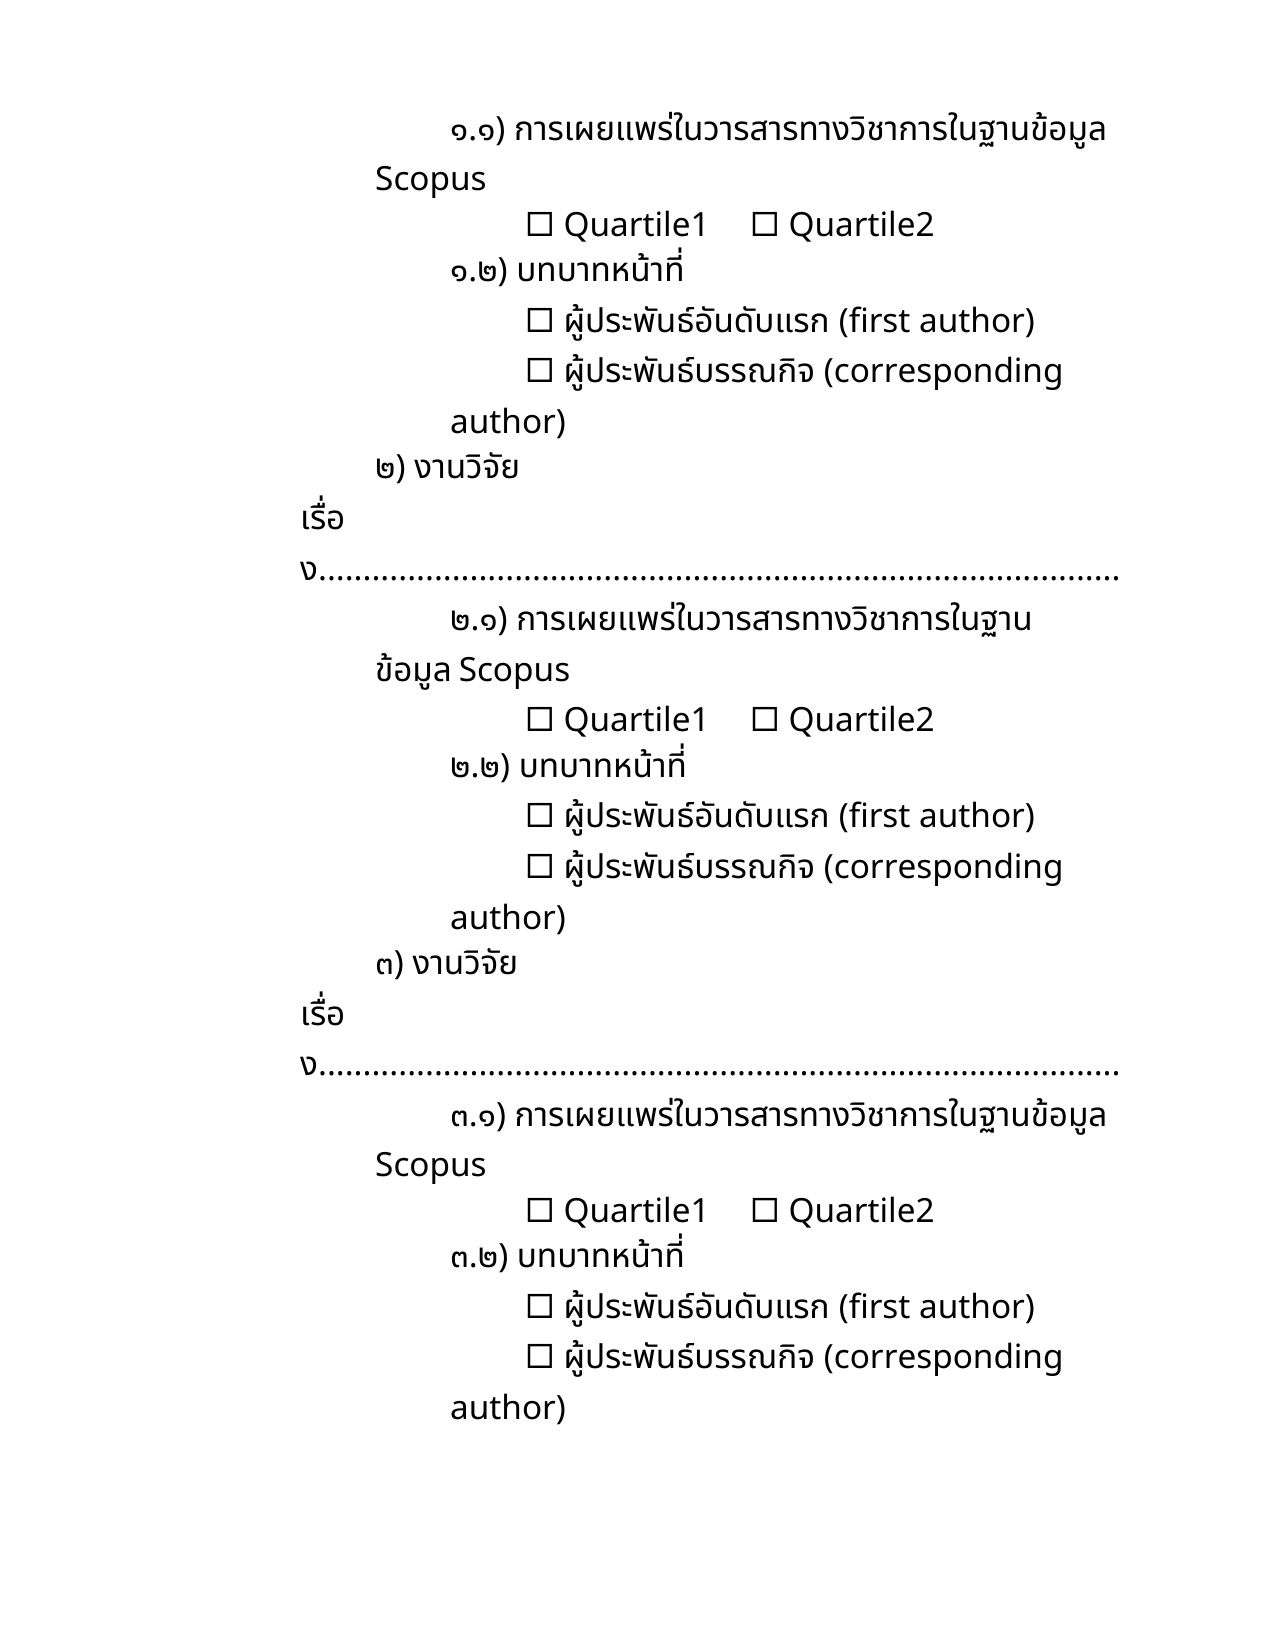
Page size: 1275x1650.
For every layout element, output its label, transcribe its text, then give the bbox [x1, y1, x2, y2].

text ผู้ประพันธ์อันดับแรก (first author) [450, 1283, 1125, 1333]
text ผู้ประพันธ์บรรณกิจ (corresponding author) [450, 843, 1125, 939]
text ๒.๑) การเผยแพร่ในวารสารทางวิชาการในฐานข้อมูลScopus [375, 595, 1125, 696]
text ผู้ประพันธ์บรรณกิจ (corresponding author) [450, 1333, 1125, 1429]
text ผู้ประพันธ์บรรณกิจ (corresponding author) [450, 347, 1125, 443]
text ผู้ประพันธ์อันดับแรก (first author) [450, 792, 1125, 843]
text ๓.๑) การเผยแพร่ในวารสารทางวิชาการในฐานข้อมูล Scopus [375, 1091, 1125, 1187]
text Quartile1 Quartile2 [450, 201, 1125, 246]
text ๒.๒) บทบาทหน้าที่ [375, 742, 1125, 792]
text Quartile1 Quartile2 [450, 1187, 1125, 1232]
text Quartile1 Quartile2 [450, 696, 1125, 742]
text ๒) งานวิจัยเรื่อง.......................................................................................... [300, 443, 1125, 595]
text ๑.๑) การเผยแพร่ในวารสารทางวิชาการในฐานข้อมูล Scopus [375, 104, 1125, 201]
text ผู้ประพันธ์อันดับแรก (first author) [450, 297, 1125, 347]
text ๓) งานวิจัยเรื่อง.......................................................................................... [300, 939, 1125, 1091]
text ๓.๒) บทบาทหน้าที่ [375, 1232, 1125, 1283]
text ๑.๒) บทบาทหน้าที่ [375, 246, 1125, 297]
